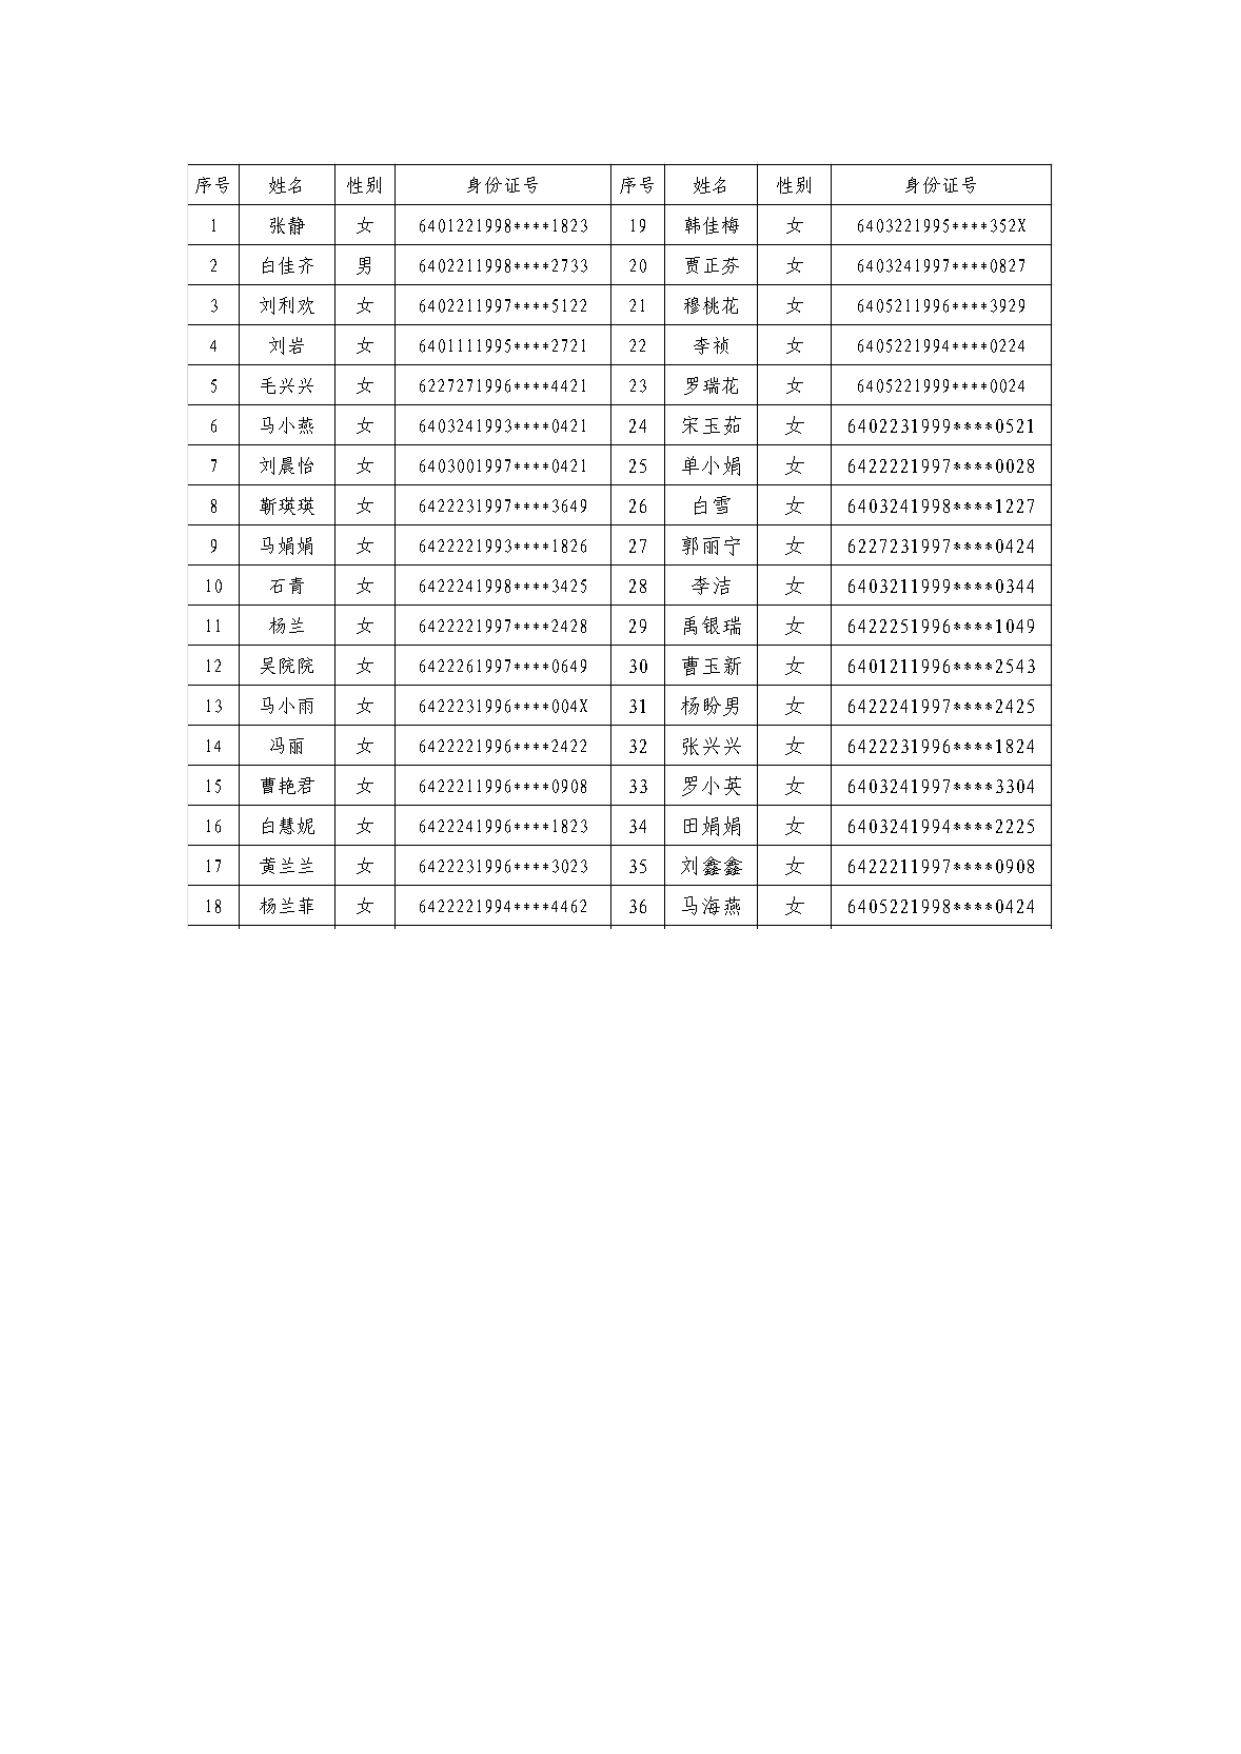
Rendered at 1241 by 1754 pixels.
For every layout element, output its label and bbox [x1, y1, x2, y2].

picture [187, 162, 1055, 929]
